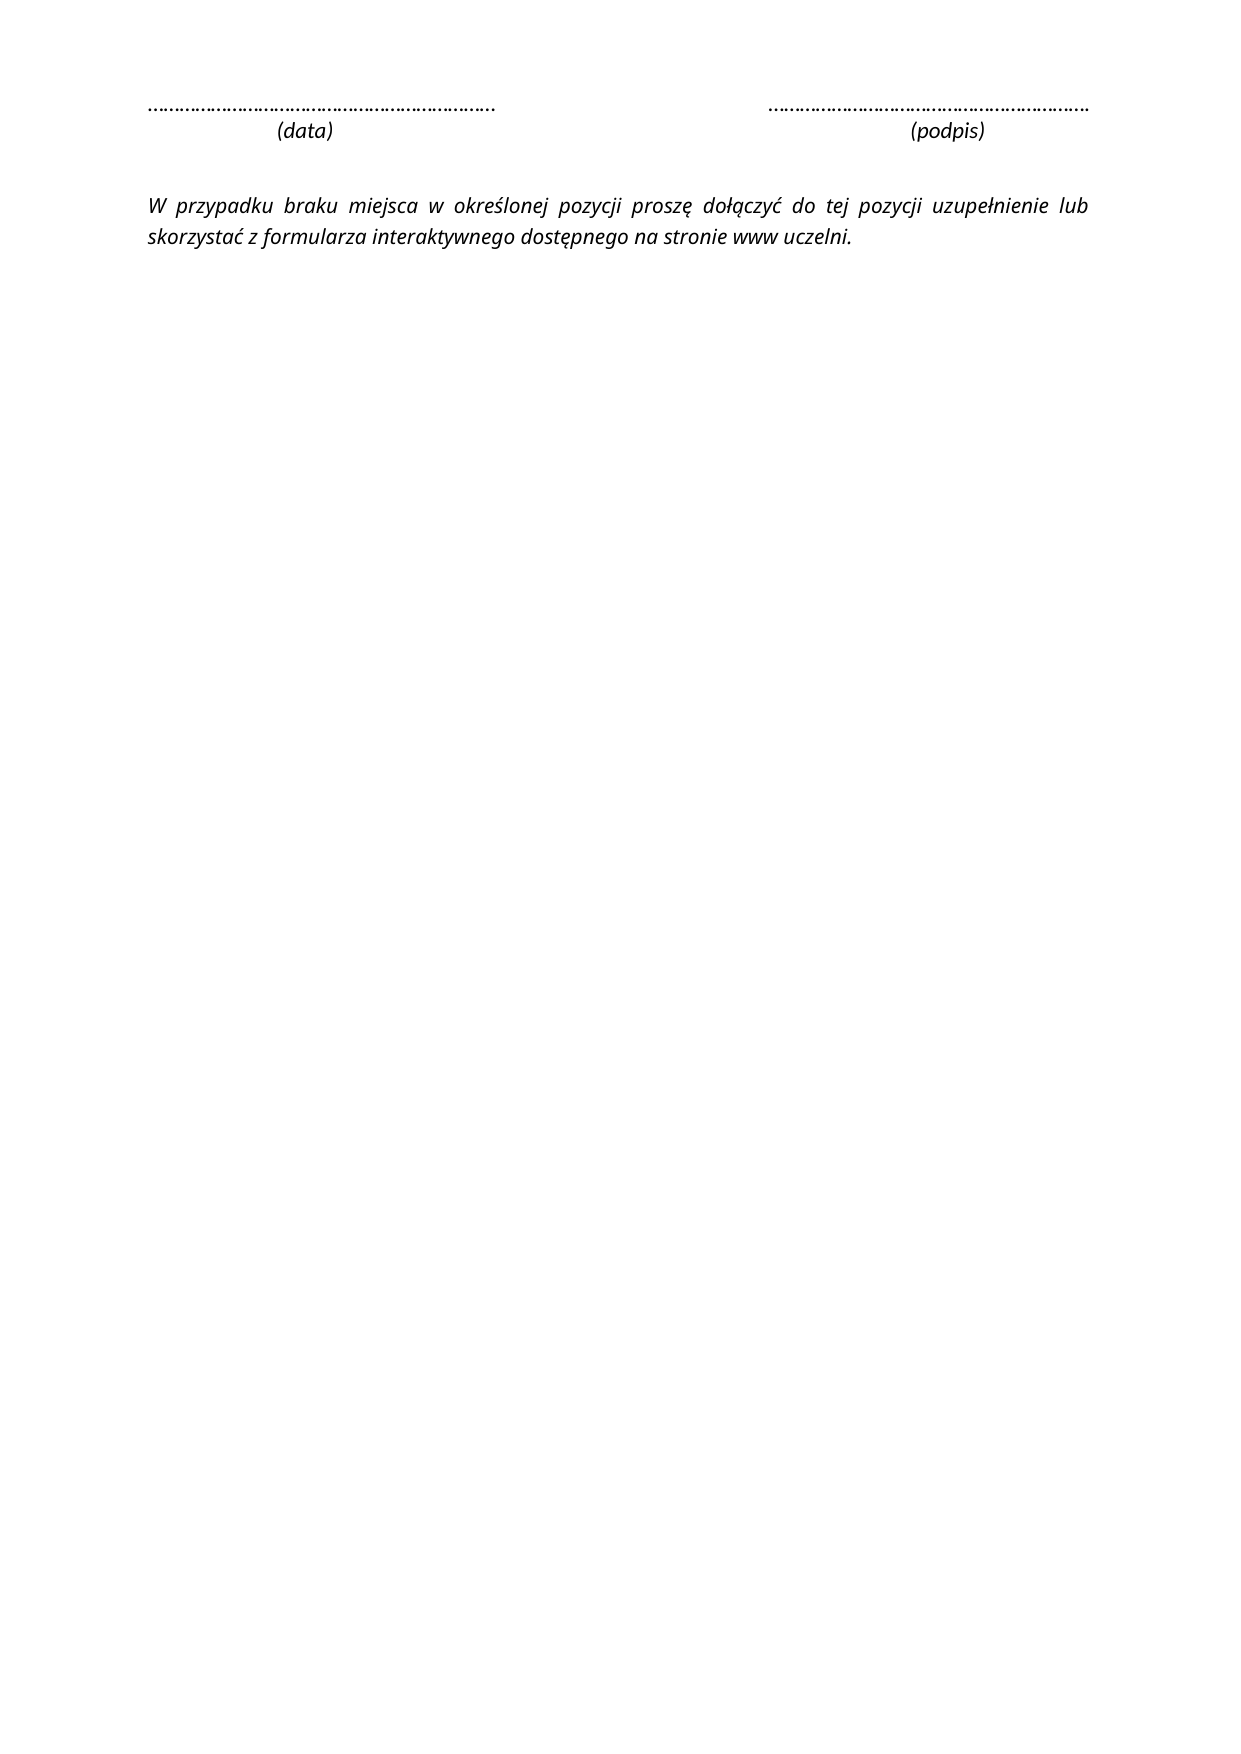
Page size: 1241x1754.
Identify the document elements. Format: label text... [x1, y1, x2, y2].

text ………………………………………………………… ……………………………………………………. [148, 89, 1093, 117]
text W przypadku braku miejsca w określonej pozycji proszę dołączyć do tej pozycji uzupełnienie lub skorzystać z formularza interaktywnego dostępnego na stronie www uczelni. [148, 192, 1093, 251]
text (data) (podpis) [148, 117, 1093, 145]
